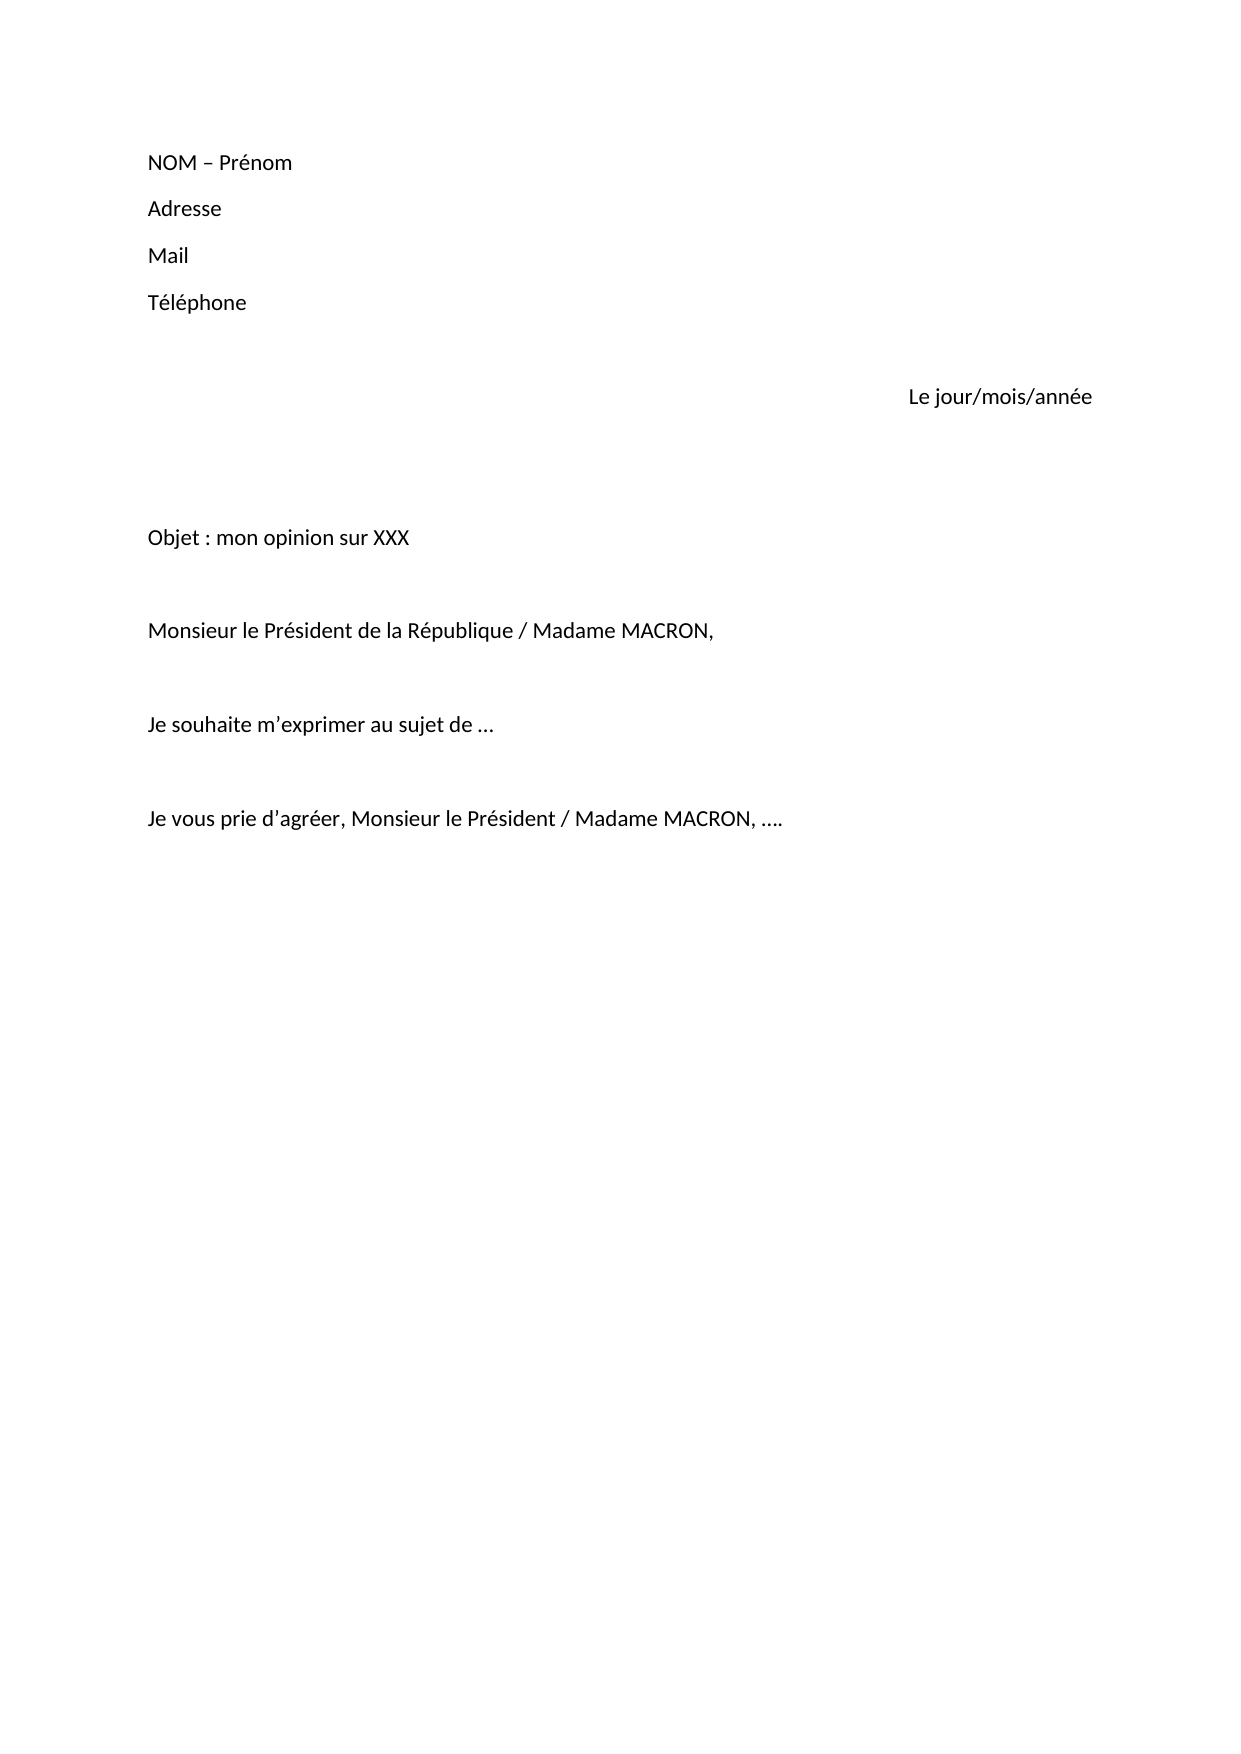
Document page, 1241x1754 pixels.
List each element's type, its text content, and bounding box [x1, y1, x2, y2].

text Objet : mon opinion sur XXX [148, 523, 1093, 551]
text Je vous prie d’agréer, Monsieur le Président / Madame MACRON, …. [148, 804, 1093, 832]
text Monsieur le Président de la République / Madame MACRON, [148, 616, 1093, 644]
text Mail [148, 241, 1093, 269]
text Adresse [148, 194, 1093, 222]
text Le jour/mois/année [148, 382, 1093, 410]
text Téléphone [148, 288, 1093, 316]
text NOM – Prénom [148, 148, 1093, 176]
text Je souhaite m’exprimer au sujet de … [148, 710, 1093, 738]
